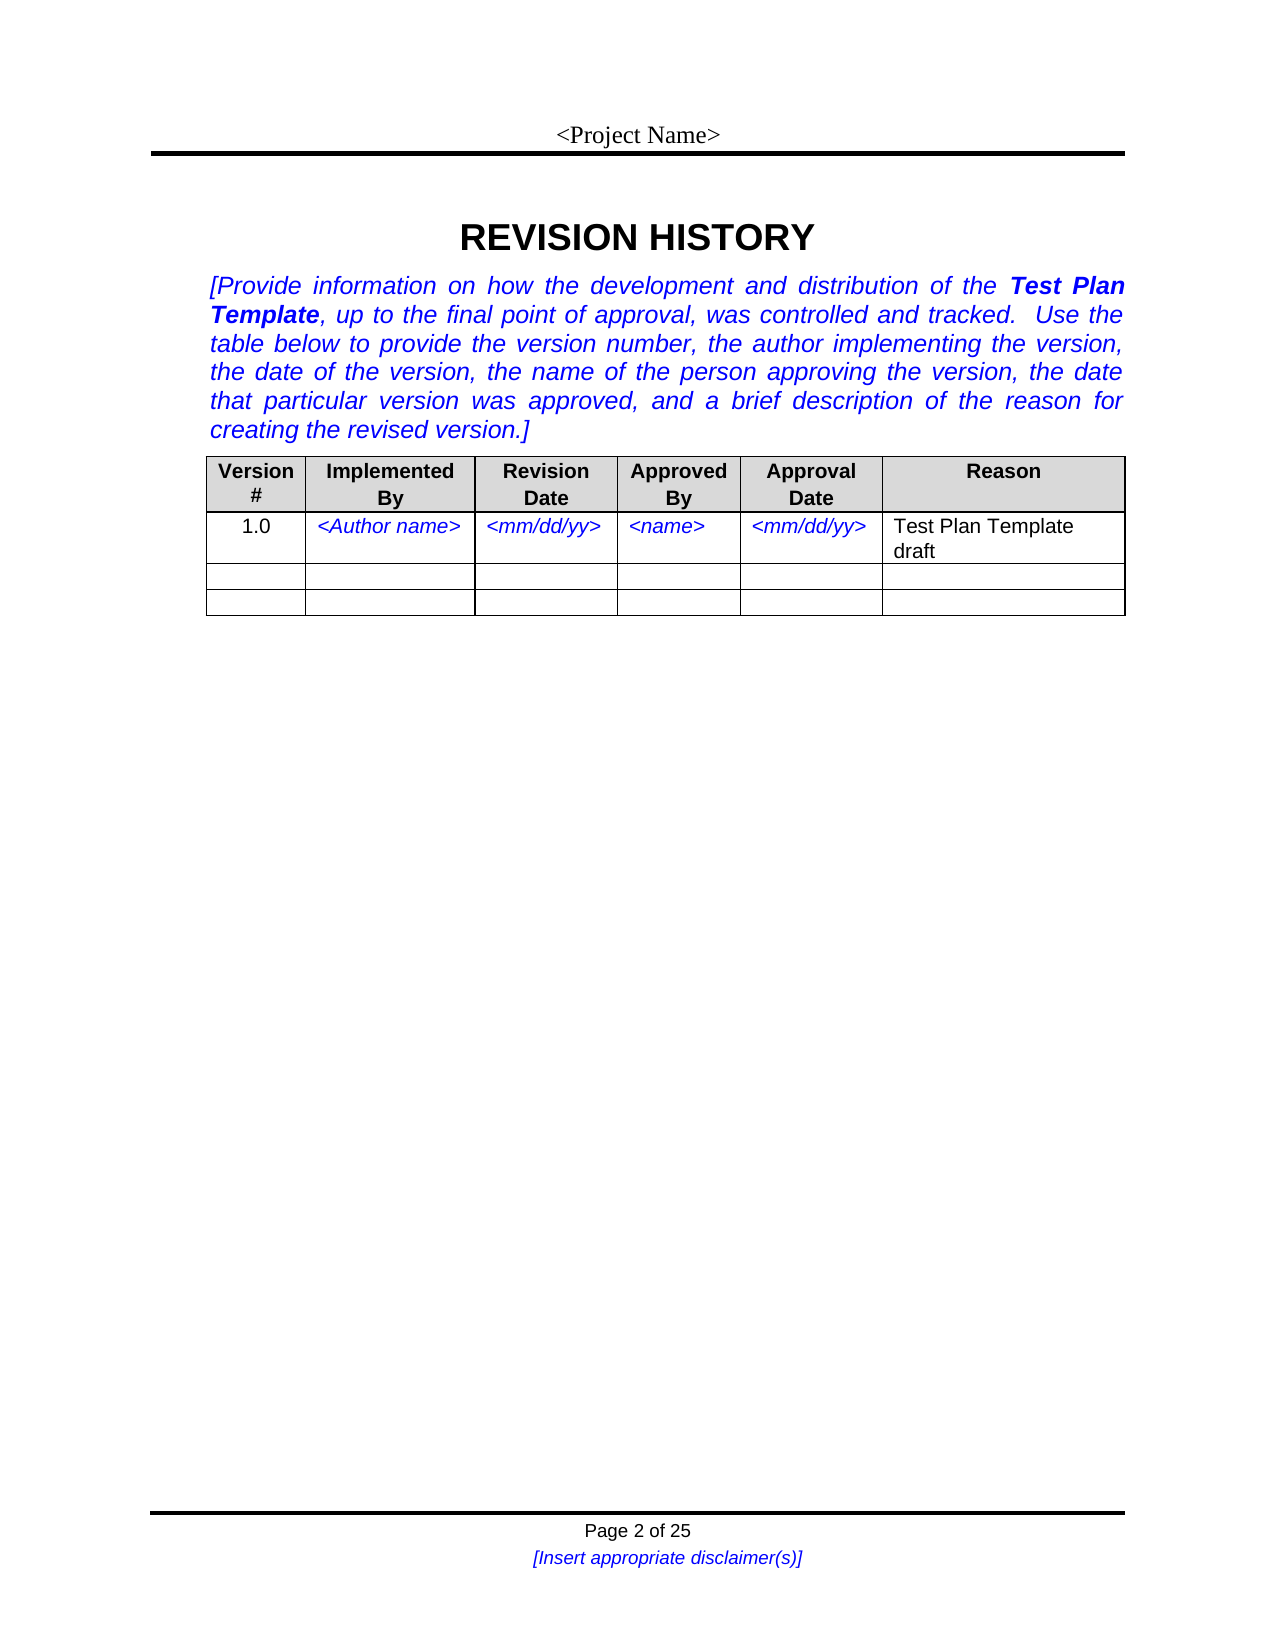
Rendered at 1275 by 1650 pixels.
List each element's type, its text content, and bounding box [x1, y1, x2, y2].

table_cell [476, 564, 617, 588]
table_header Revision Date [476, 457, 617, 511]
table_cell <mm/dd/yy> [741, 513, 882, 562]
table_cell <Author name> [306, 513, 474, 562]
table_cell [207, 564, 305, 588]
table_cell Test Plan draft [883, 513, 1124, 562]
table_cell [741, 564, 882, 588]
table_cell [883, 590, 1124, 614]
table_cell [306, 564, 474, 588]
table_cell [618, 564, 740, 588]
table_header Reason [883, 457, 1124, 511]
table_header Approval Date [741, 457, 882, 511]
table_header Approved By [618, 457, 740, 511]
table_cell [476, 590, 617, 614]
text [Provide information on how the development and distribution of the Test Plan, up to the final point of approval, was controlled and tracked. Use the table below to provide the version number, the author implementing the version, the date of the version, the name of the person approving the version, the date that particular version was approved, and a brief description of the reason for creating the revised version.] [210, 271, 1125, 444]
title REVISION HISTORY [150, 216, 1125, 259]
table_cell [207, 590, 305, 614]
table_cell 1.0 [207, 513, 305, 562]
table_header Implemented By [306, 457, 474, 511]
table_cell [306, 590, 474, 614]
table_cell [741, 590, 882, 614]
table_cell <name> [618, 513, 740, 562]
table_header Version # [207, 457, 305, 511]
table_cell <mm/dd/yy> [476, 513, 617, 562]
table_cell [618, 590, 740, 614]
table_cell [883, 564, 1124, 588]
